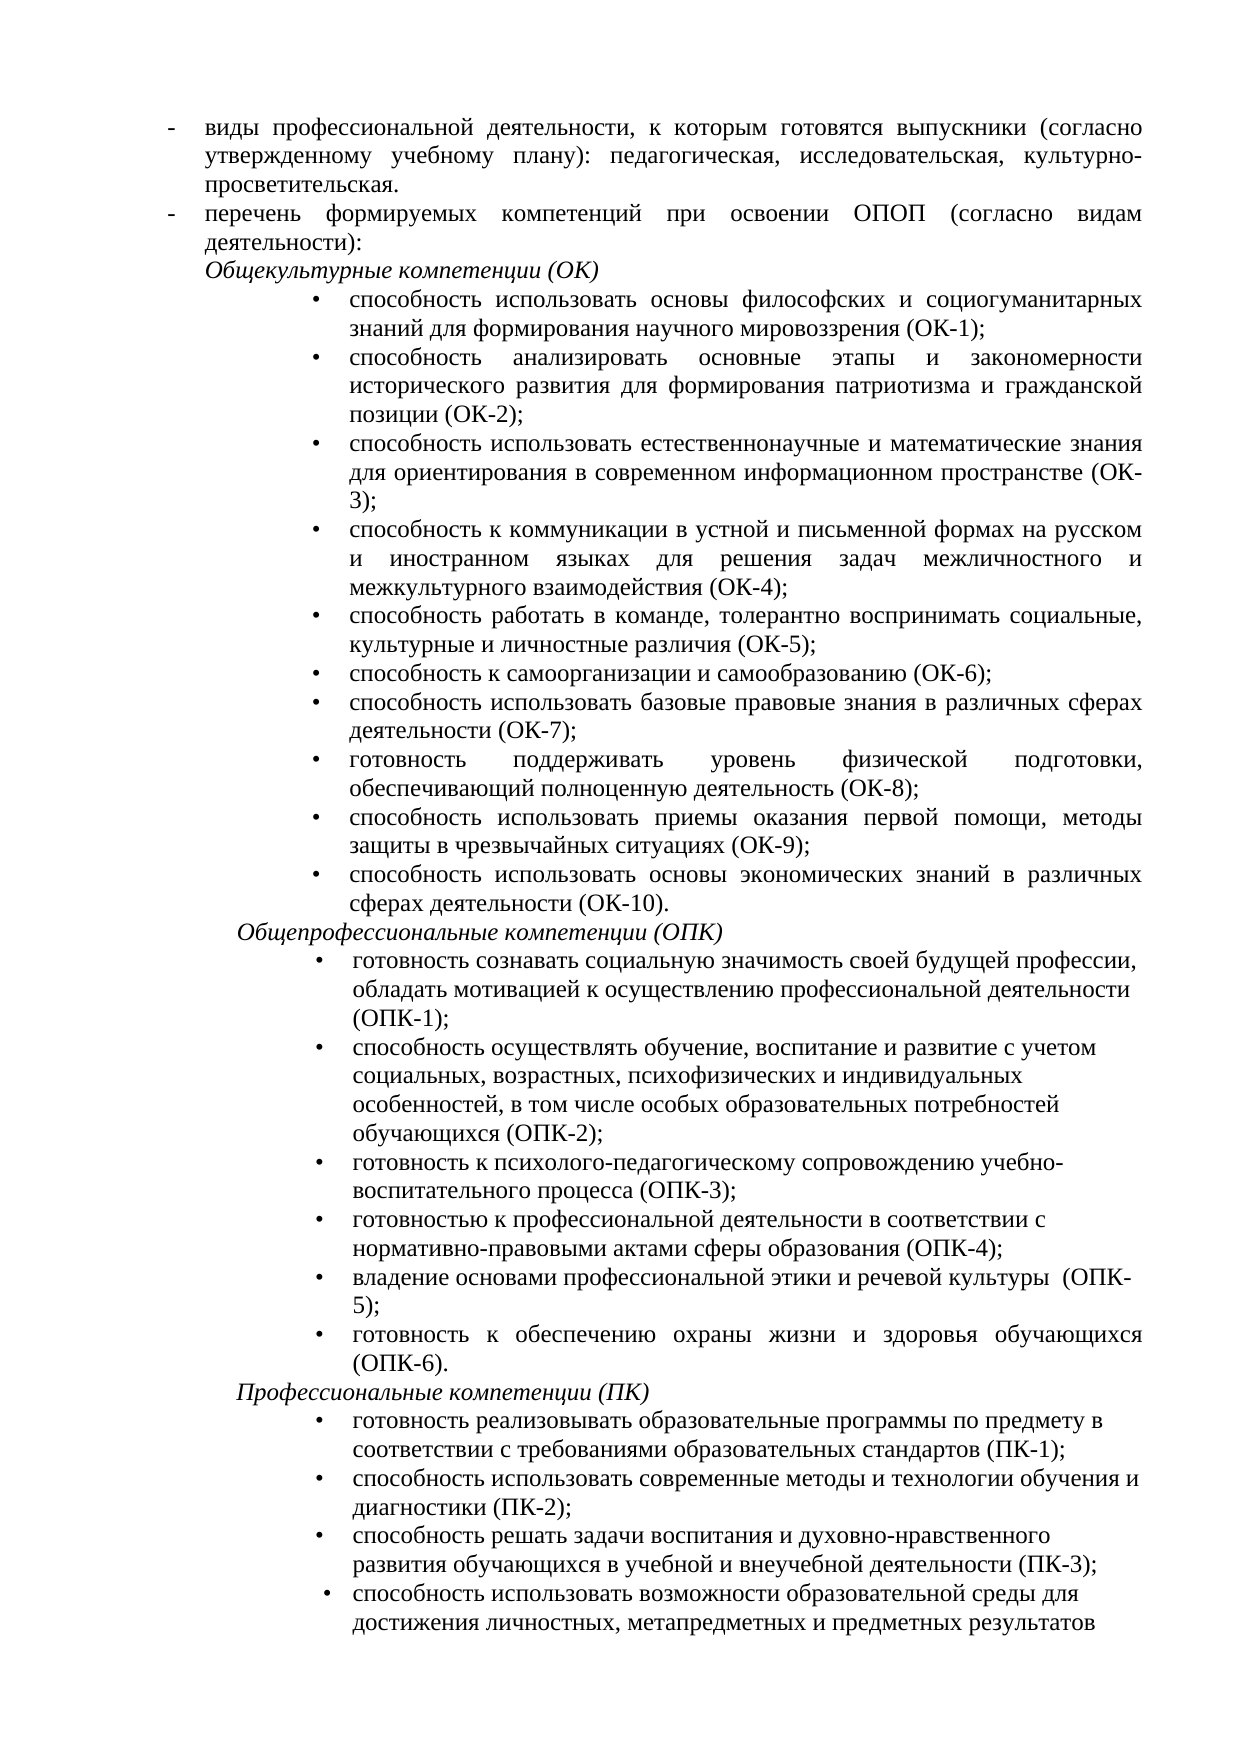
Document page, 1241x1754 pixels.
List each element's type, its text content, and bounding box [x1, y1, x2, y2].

text Общепрофессиональные компетенции (ОПК) [237, 917, 1143, 946]
list способность использовать основы экономических знаний в различных сферах деятельности (ОК-10). [312, 859, 1143, 917]
list способность анализировать основные этапы и закономерности исторического развития для формирования патриотизма и гражданской позиции (ОК-2); [312, 342, 1143, 428]
list владение основами профессиональной этики и речевой культуры (ОПК- 5); [315, 1262, 1143, 1319]
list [323, 1578, 1143, 1636]
list способность использовать современные методы и технологии обучения и диагностики (ПК-2); [315, 1463, 1143, 1521]
list готовностью к профессиональной деятельности в соответствии с нормативно-правовыми актами сферы образования (ОПК-4); [315, 1204, 1143, 1262]
list Общекультурные компетенции (ОК) [204, 256, 1143, 284]
list способность использовать естественнонаучные и математические знания для ориентирования в современном информационном пространстве (ОК-3); [312, 428, 1143, 514]
list способность к коммуникации в устной и письменной формах на русском и иностранном языках для решения задач межличностного и межкультурного взаимодействия (ОК-4); [312, 514, 1143, 601]
list виды профессиональной деятельности, к которым готовятся выпускники (согласно утвержденному учебному плану): педагогическая, исследовательская, культурно-просветительская. [167, 112, 1143, 198]
list готовность поддерживать уровень физической подготовки, обеспечивающий полноценную деятельность (ОК-8); [312, 744, 1143, 802]
list способность использовать базовые правовые знания в различных сферах деятельности (ОК-7); [312, 687, 1143, 744]
list готовность к обеспечению охраны жизни и здоровья обучающихся (ОПК-6). [315, 1319, 1143, 1377]
list готовность реализовывать образовательные программы по предмету в соответствии с требованиями образовательных стандартов (ПК-1); [315, 1406, 1143, 1463]
list готовность сознавать социальную значимость своей будущей профессии, обладать мотивацией к осуществлению профессиональной деятельности (ОПК-1); [315, 946, 1143, 1032]
text Профессиональные компетенции (ПК) [160, 1377, 1143, 1406]
list способность осуществлять обучение, воспитание и развитие с учетом социальных, возрастных, психофизических и индивидуальных особенностей, в том числе особых образовательных потребностей обучающихся (ОПК-2); [315, 1032, 1143, 1147]
list способность решать задачи воспитания и духовно-нравственного развития обучающихся в учебной и внеучебной деятельности (ПК-3); [315, 1521, 1143, 1578]
list способность к самоорганизации и самообразованию (ОК-6); [312, 658, 1143, 687]
list способность использовать приемы оказания первой помощи, методы защиты в чрезвычайных ситуациях (ОК-9); [312, 802, 1143, 859]
list способность использовать основы философских и социогуманитарных знаний для формирования научного мировоззрения (ОК-1); [312, 284, 1143, 342]
list перечень формируемых компетенций при освоении ОПОП (согласно видам деятельности): [167, 198, 1143, 256]
list способность работать в команде, толерантно воспринимать социальные, культурные и личностные различия (ОК-5); [312, 601, 1143, 658]
list готовность к психолого-педагогическому сопровождению учебно-воспитательного процесса (ОПК-3); [315, 1147, 1143, 1204]
